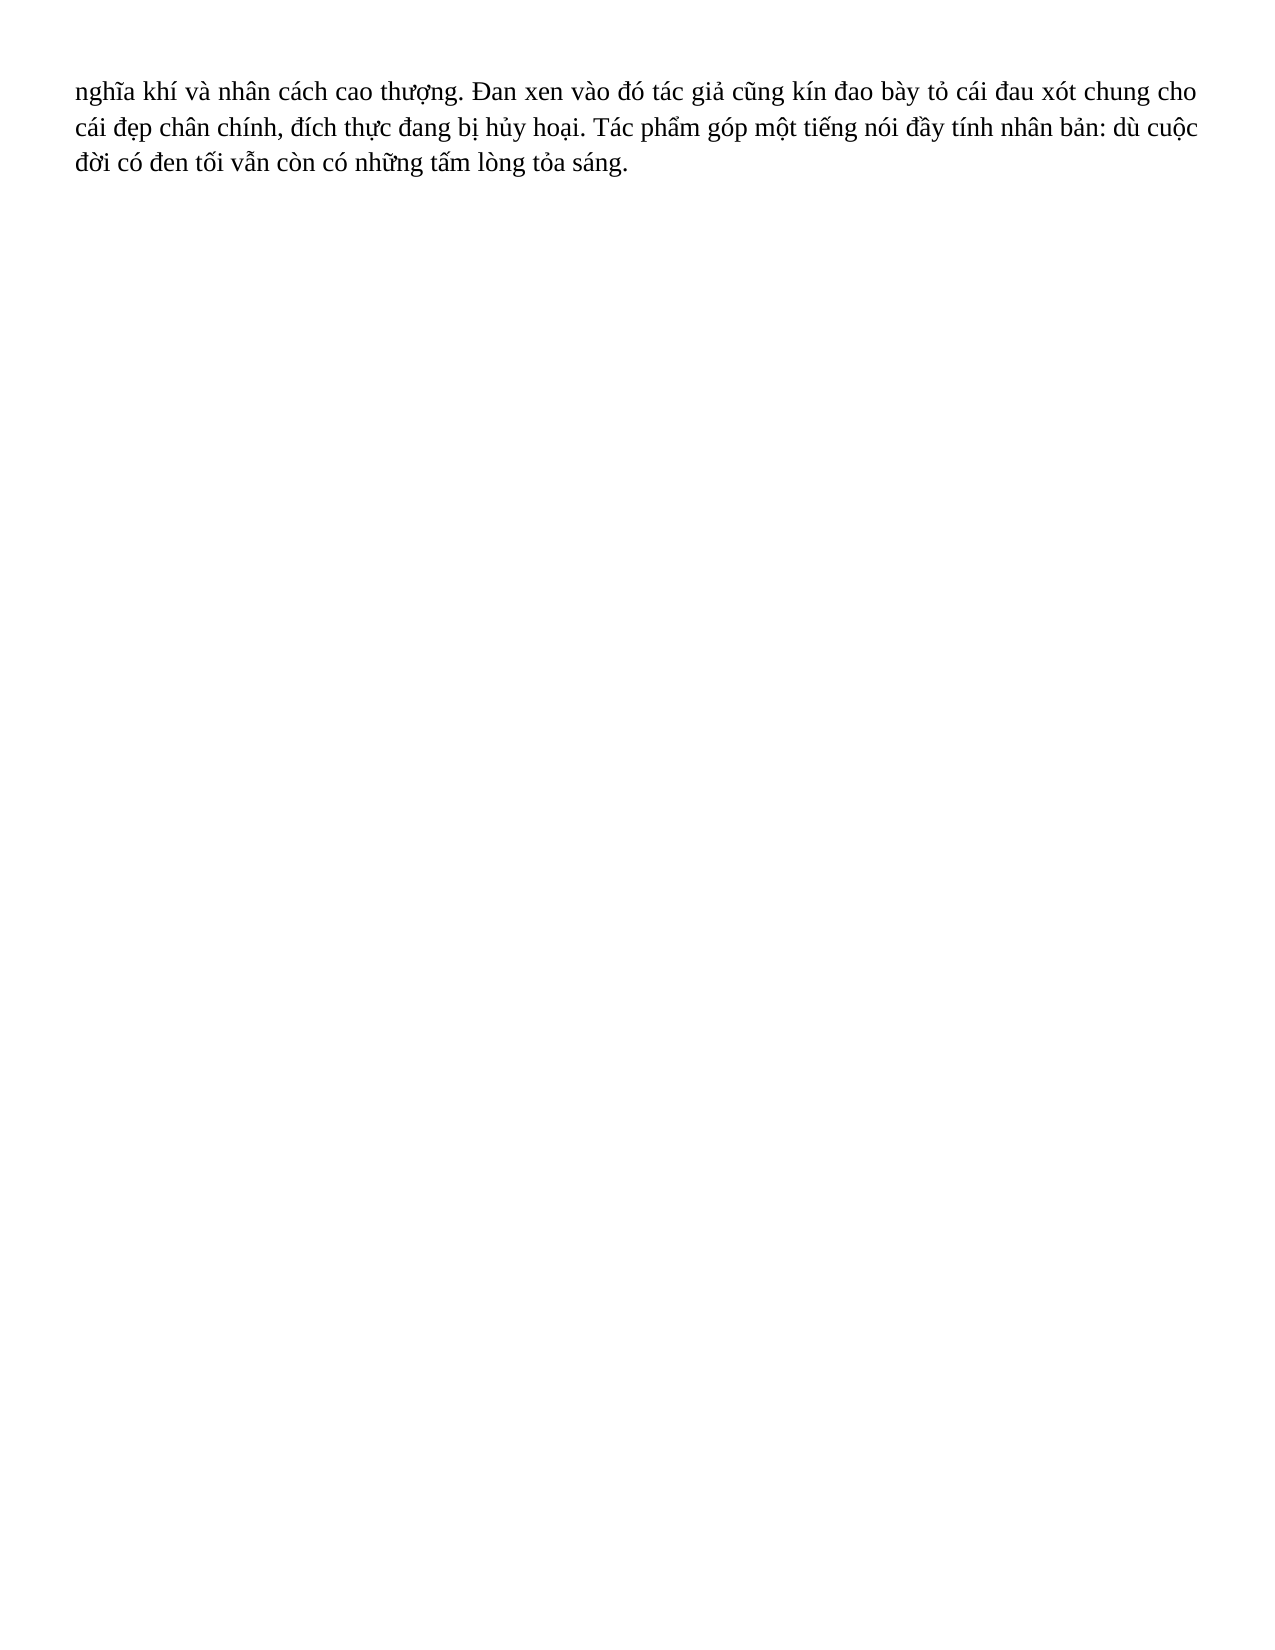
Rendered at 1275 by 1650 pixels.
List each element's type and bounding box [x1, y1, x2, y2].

text [75, 75, 1200, 178]
